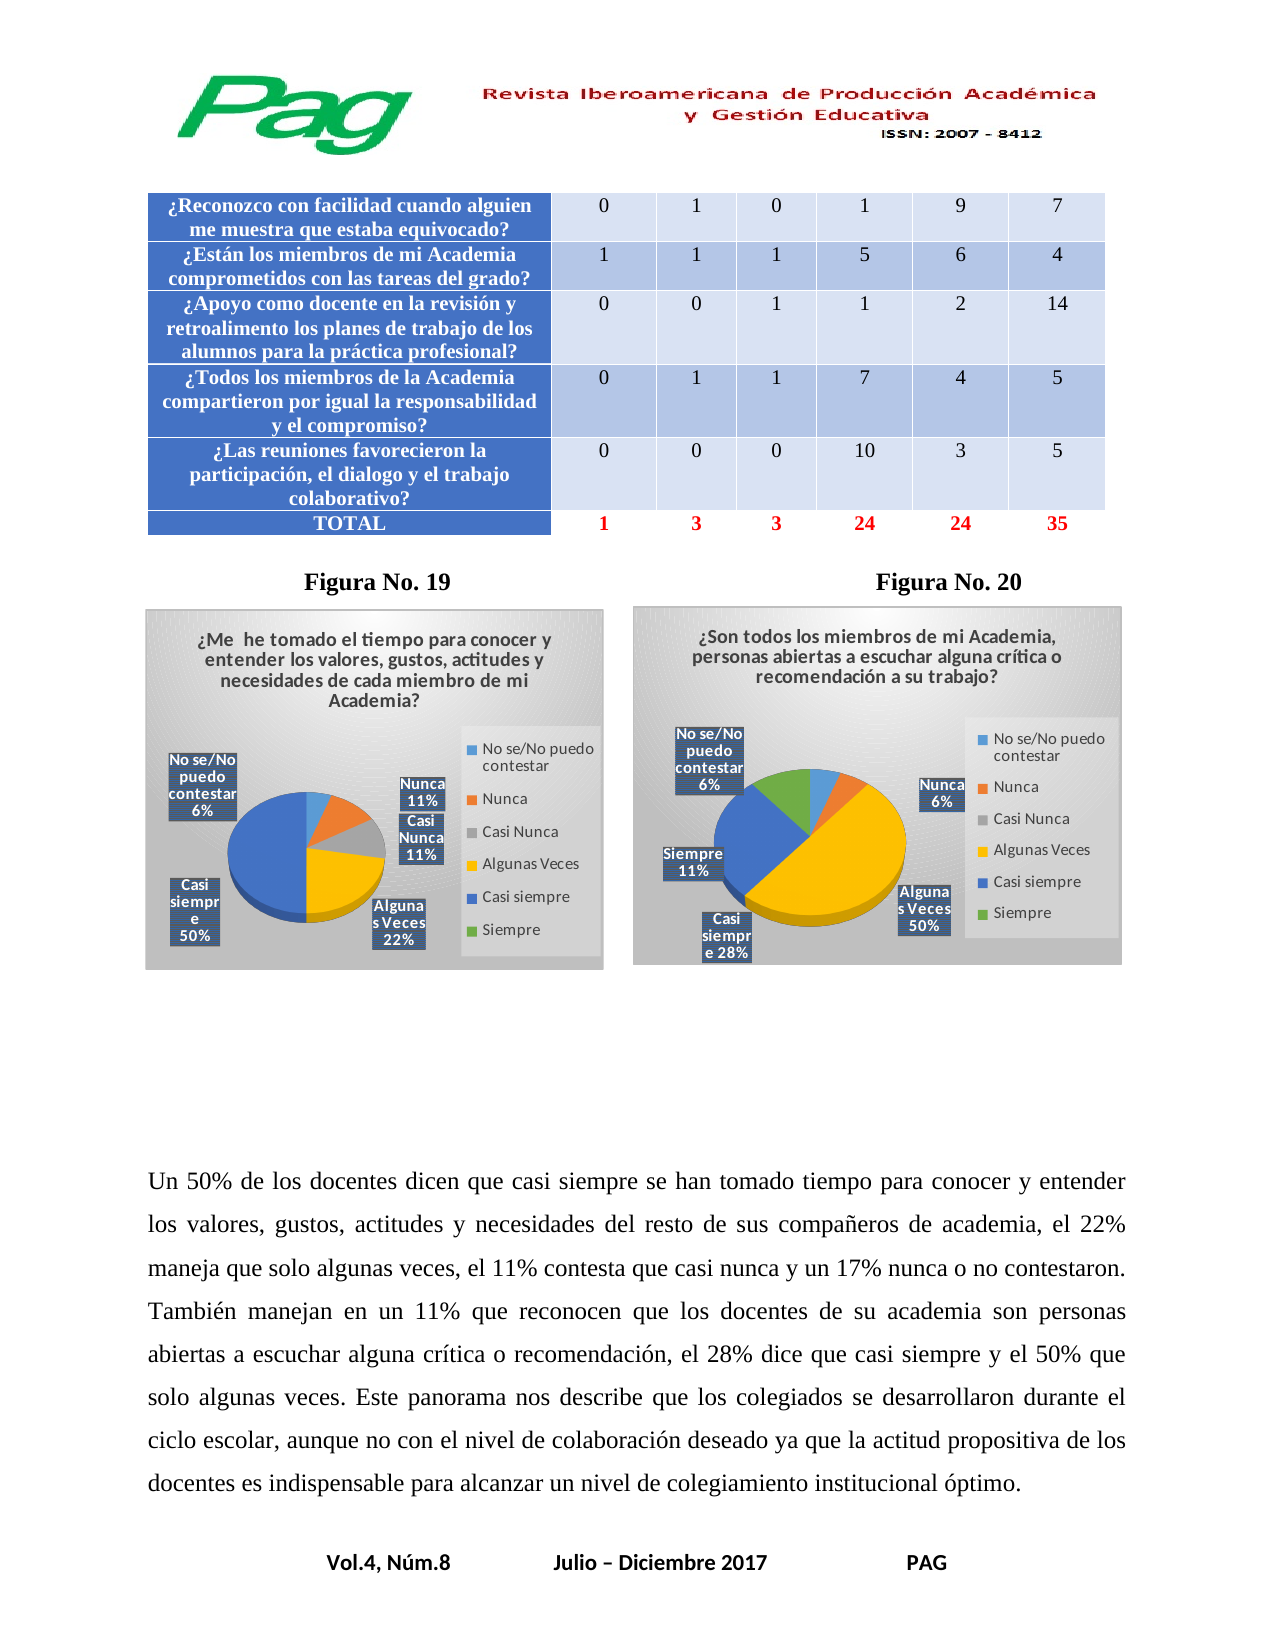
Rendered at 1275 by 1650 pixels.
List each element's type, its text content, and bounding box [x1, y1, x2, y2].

table_cell ¿Las reuniones favorecieron la participación, el dialogo y el trabajo colaborativo? [148, 438, 551, 510]
table_cell 9 [913, 193, 1008, 241]
table_cell 5 [1009, 438, 1105, 510]
table_cell 1 [817, 291, 912, 363]
table_cell 6 [913, 242, 1008, 290]
table_cell 5 [1009, 365, 1105, 437]
table_cell ¿Están los miembros de mi Academia comprometidos con las tareas del grado? [148, 242, 551, 290]
table_cell 10 [817, 438, 912, 510]
table_cell ¿Apoyo como docente en la revisión y retroalimento los planes de trabajo de los alumnos para la práctica profesional? [148, 291, 551, 363]
table_cell 0 [552, 291, 656, 363]
table_cell 1 [552, 511, 656, 535]
table_cell 2 [913, 291, 1008, 363]
table_cell 1 [657, 242, 736, 290]
table_cell 7 [817, 365, 912, 437]
table_cell 0 [657, 291, 736, 363]
table_cell 1 [552, 242, 656, 290]
table_cell 0 [552, 438, 656, 510]
table_cell 1 [817, 193, 912, 241]
table_cell 14 [1009, 291, 1105, 363]
table_cell 24 [913, 511, 1008, 535]
table_cell 0 [552, 365, 656, 437]
text Un 50% de los docentes dicen que casi siempre se han tomado tiempo para conocer y entender los valores, gustos, actitudes y necesidades del resto de sus compañeros de academia, el 22% maneja que solo algunas veces, el 11% contesta que casi nunca y un 17% nunca o no contestaron. También manejan en un 11% que reconocen que los docentes de su academia son personas abiertas a escuchar alguna crítica o recomendación, el 28% dice que casi siempre y el 50% que solo algunas veces. Este panorama nos describe que los colegiados se desarrollaron durante el ciclo escolar, aunque no con el nivel de colaboración deseado ya que la actitud propositiva de los docentes es indispensable para alcanzar un nivel de colegiamiento institucional óptimo. [148, 1166, 1127, 1497]
table_cell 4 [913, 365, 1008, 437]
table_cell 24 [817, 511, 912, 535]
text Figura No. 19 Figura No. 20 [148, 567, 1127, 595]
table_cell 3 [913, 438, 1008, 510]
table_cell 1 [737, 365, 816, 437]
table_cell 1 [657, 193, 736, 241]
table_cell 0 [657, 438, 736, 510]
table_cell 7 [1009, 193, 1105, 241]
table_cell 1 [737, 242, 816, 290]
table_cell 1 [737, 291, 816, 363]
table_cell ¿Reconozco con facilidad cuando alguien me muestra que estaba equivocado? [148, 193, 551, 241]
table_cell 0 [737, 193, 816, 241]
table_cell 3 [737, 511, 816, 535]
table_cell ¿Todos los miembros de la Academia compartieron por igual la responsabilidad y el compromiso? [148, 365, 551, 437]
table_cell 35 [1009, 511, 1105, 535]
table_cell 0 [552, 193, 656, 241]
table_cell 1 [657, 365, 736, 437]
table_cell TOTAL [148, 511, 551, 535]
table_cell 4 [1009, 242, 1105, 290]
picture [177, 73, 1098, 155]
table_cell 5 [817, 242, 912, 290]
table_cell 3 [657, 511, 736, 535]
table_cell 0 [737, 438, 816, 510]
